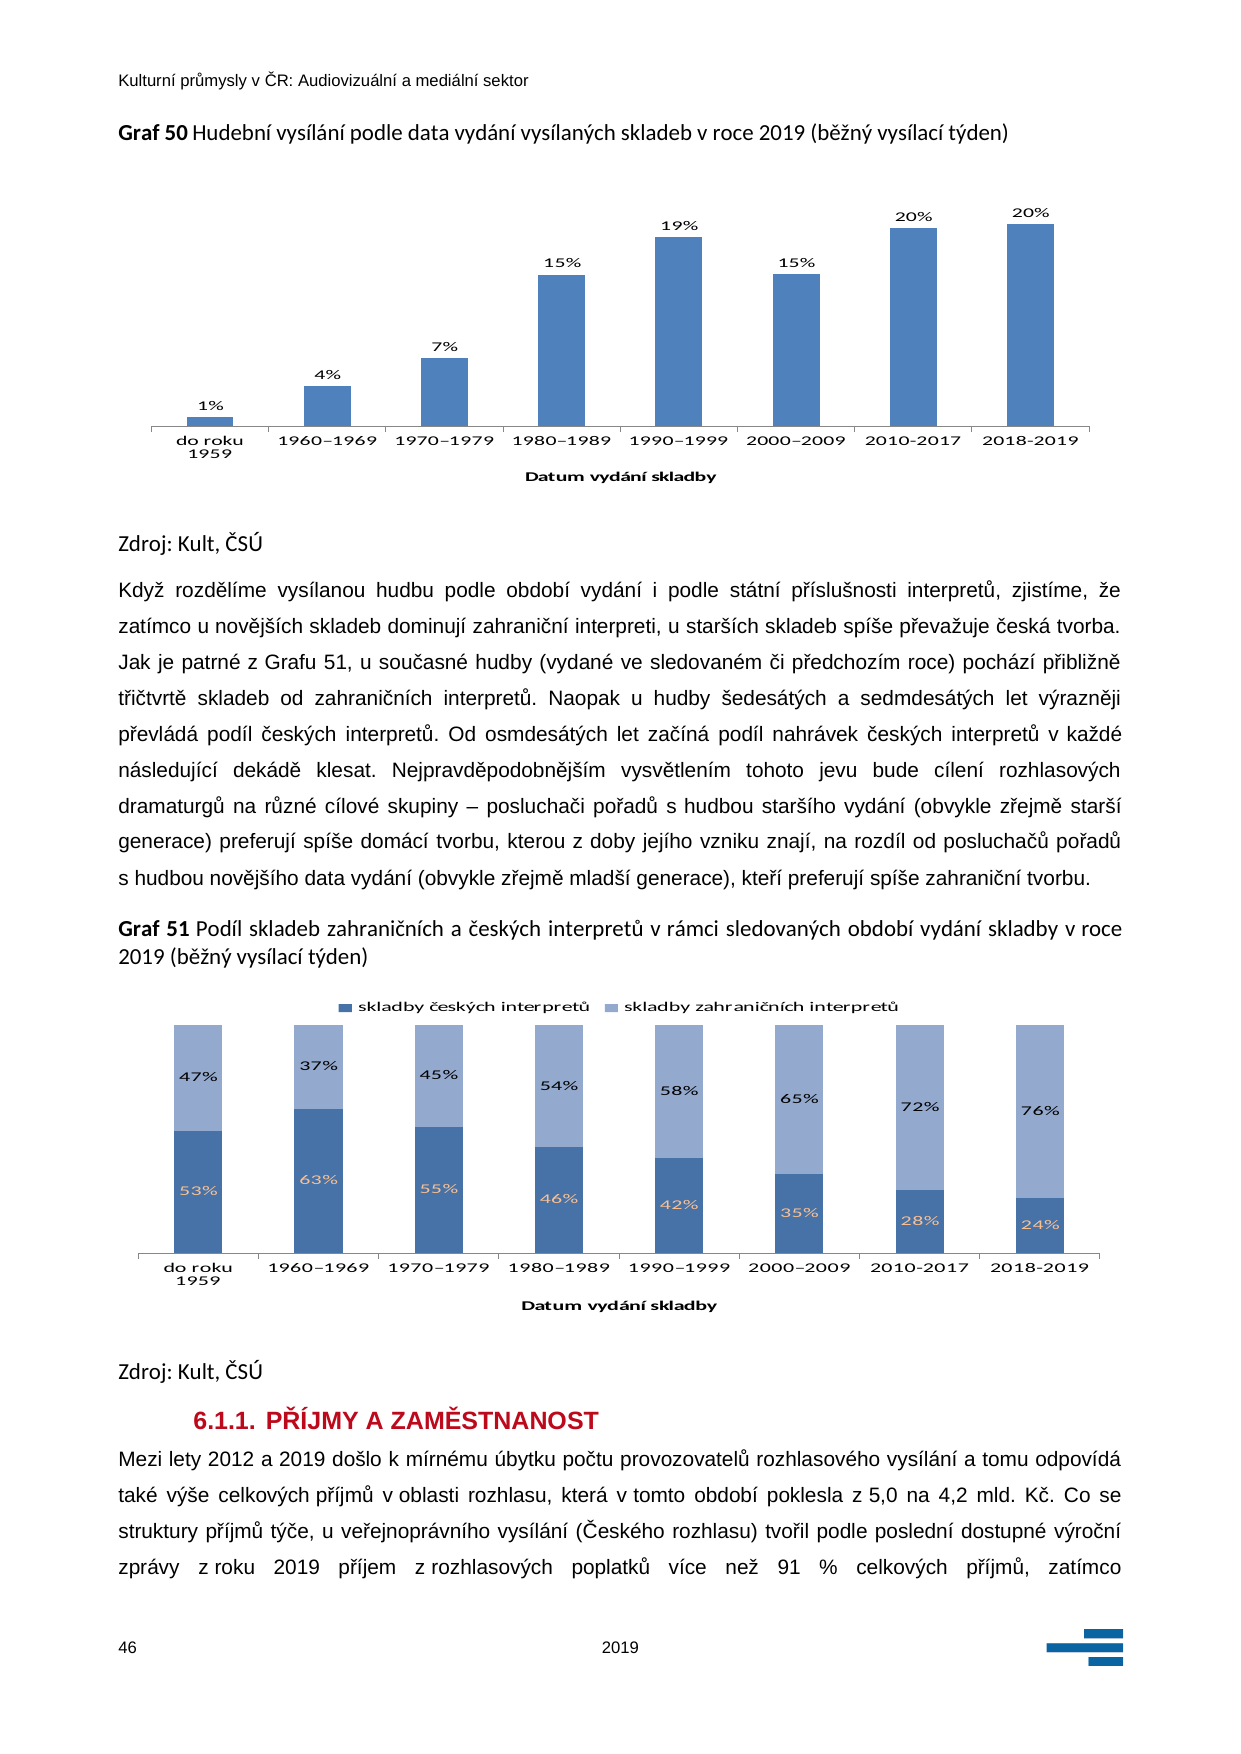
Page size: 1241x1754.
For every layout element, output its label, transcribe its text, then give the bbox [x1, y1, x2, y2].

text Zdroj: Kult, ČSÚ [118, 529, 1122, 557]
text Graf 50 Hudební vysílání podle data vydání vysílaných skladeb v roce 2019 (běžný vysílací týden) [118, 118, 1122, 146]
picture [1046, 1629, 1124, 1666]
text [118, 1447, 1122, 1579]
text Graf 51 Podíl skladeb zahraničních a českých interpretů v rámci sledovaných období vydání skladby v roce 2019 (běžný vysílací týden) [118, 914, 1122, 970]
text Když rozdělíme vysílanou hudbu podle období vydání i podle státní příslušnosti interpretů, zjistíme, že zatímco u novějších skladeb dominují zahraniční interpreti, u starších skladeb spíše převažuje česká tvorba. Jak je patrné z Grafu 51, u současné hudby (vydané ve sledovaném či předchozím roce) pochází přibližně třičtvrtě skladeb od zahraničních interpretů. Naopak u hudby šedesátých a sedmdesátých let výrazněji převládá podíl českých interpretů. Od osmdesátých let začíná podíl nahrávek českých interpretů v každé následující dekádě klesat. Nejpravděpodobnějším vysvětlením tohoto jevu bude cílení rozhlasových dramaturgů na různé cílové skupiny – posluchači pořadů s hudbou staršího vydání (obvykle zřejmě starší generace) preferují spíše domácí tvorbu, kterou z doby jejího vzniku znají, na rozdíl od posluchačů pořadů s hudbou novějšího data vydání (obvykle zřejmě mladší generace), kteří preferují spíše zahraniční tvorbu. [118, 578, 1122, 889]
text Zdroj: Kult, ČSÚ [118, 1357, 1122, 1385]
subtitle PŘÍJMY A ZAMĚSTNANOST [193, 1406, 1122, 1435]
